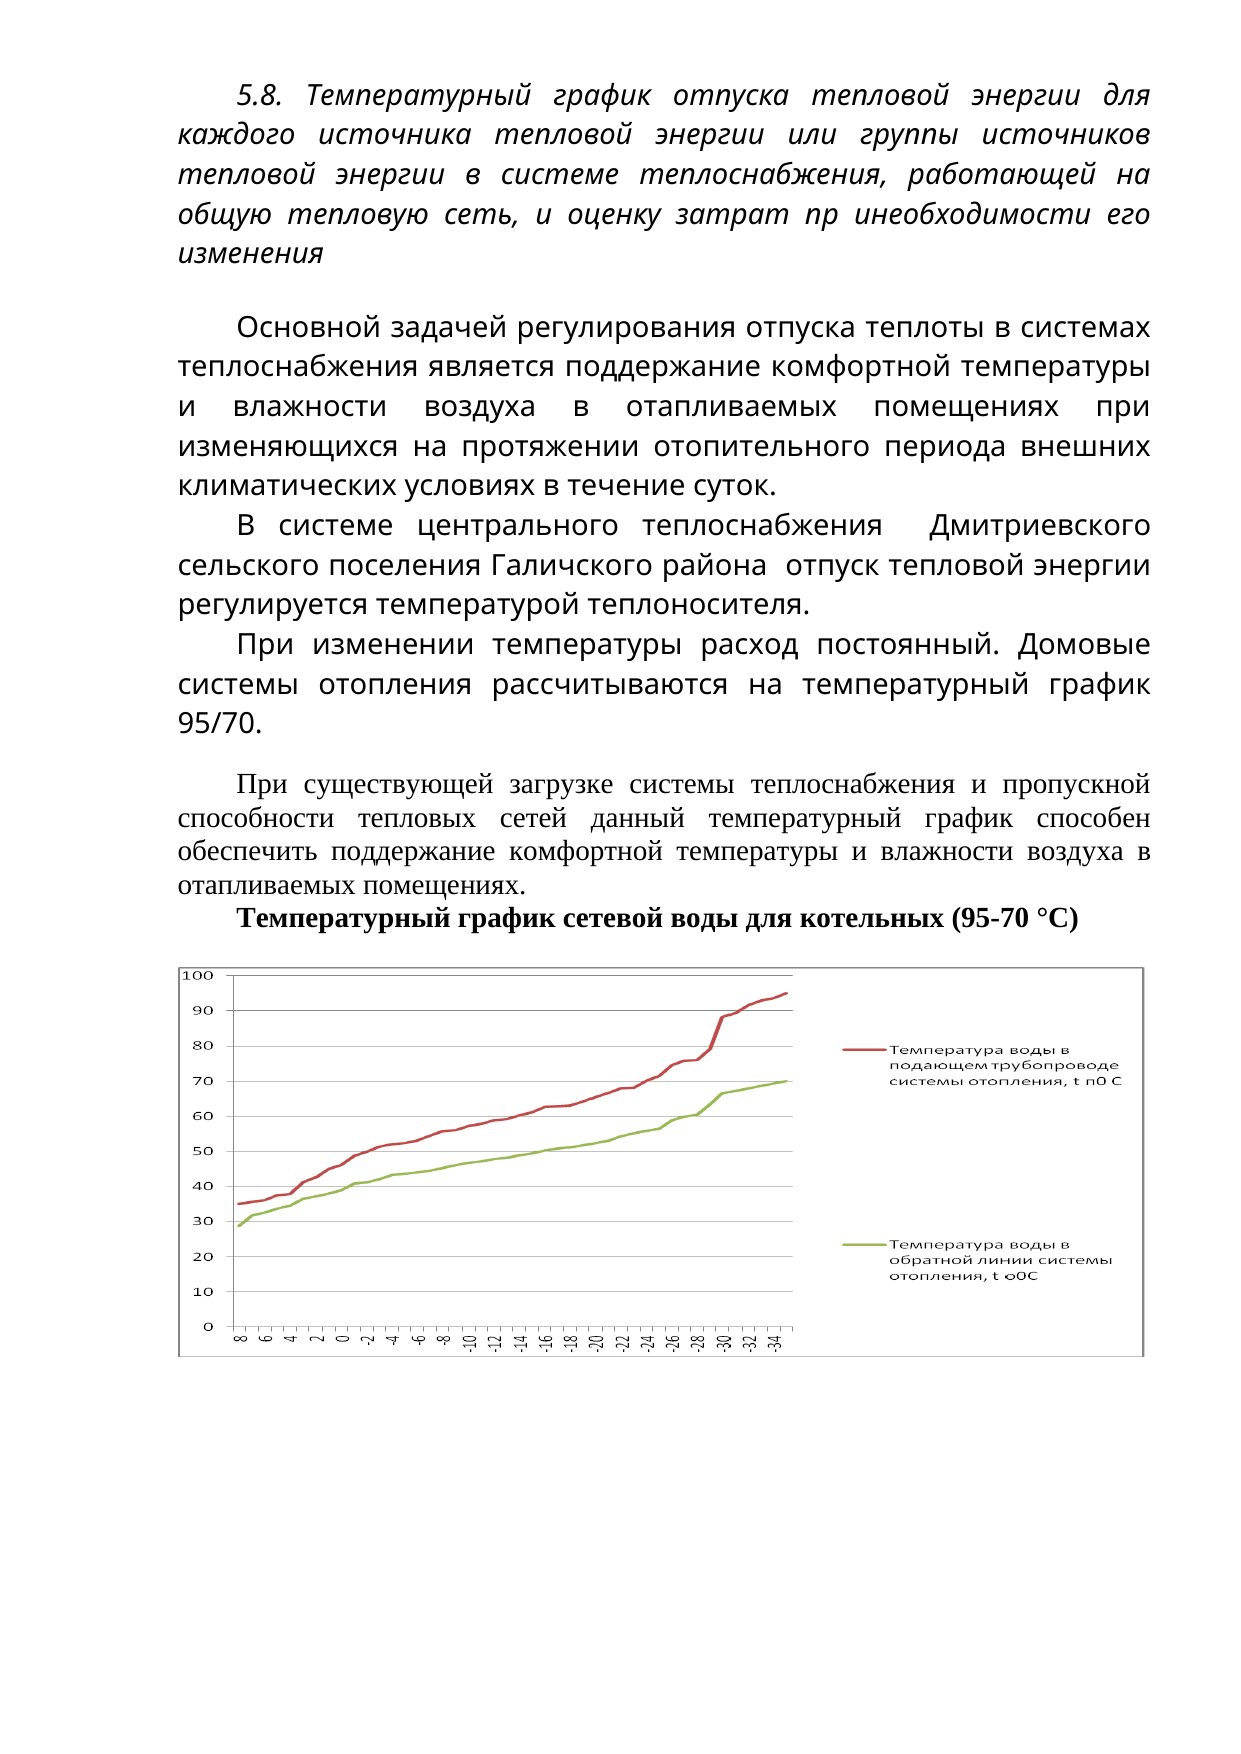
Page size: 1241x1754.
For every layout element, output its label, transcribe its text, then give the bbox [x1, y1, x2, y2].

picture [177, 967, 1145, 1357]
text Температурный график сетевой воды для котельных (95-70 °С) [177, 901, 1152, 934]
text При изменении температуры расход постоянный. Домовые системы отопления рассчитываются на температурный график 95/70. [177, 623, 1152, 742]
text 5.8. Температурный график отпуска тепловой энергии для каждого источника тепловой энергии или группы источников тепловой энергии в системе теплоснабжения, работающей на общую тепловую сеть, и оценку затрат пр инеобходимости его изменения [177, 74, 1152, 272]
text При существующей загрузке системы теплоснабжения и пропускной способности тепловых сетей данный температурный график способен обеспечить поддержание комфортной температуры и влажности воздуха в отапливаемых помещениях. [177, 766, 1152, 901]
text В системе центрального теплоснабжения Дмитриевского сельского поселения Галичского района отпуск тепловой энергии регулируется температурой теплоносителя. [177, 504, 1152, 623]
text Основной задачей регулирования отпуска теплоты в системах теплоснабжения является поддержание комфортной температуры и влажности воздуха в отапливаемых помещениях при изменяющихся на протяжении отопительного периода внешних климатических условиях в течение суток. [177, 306, 1152, 504]
